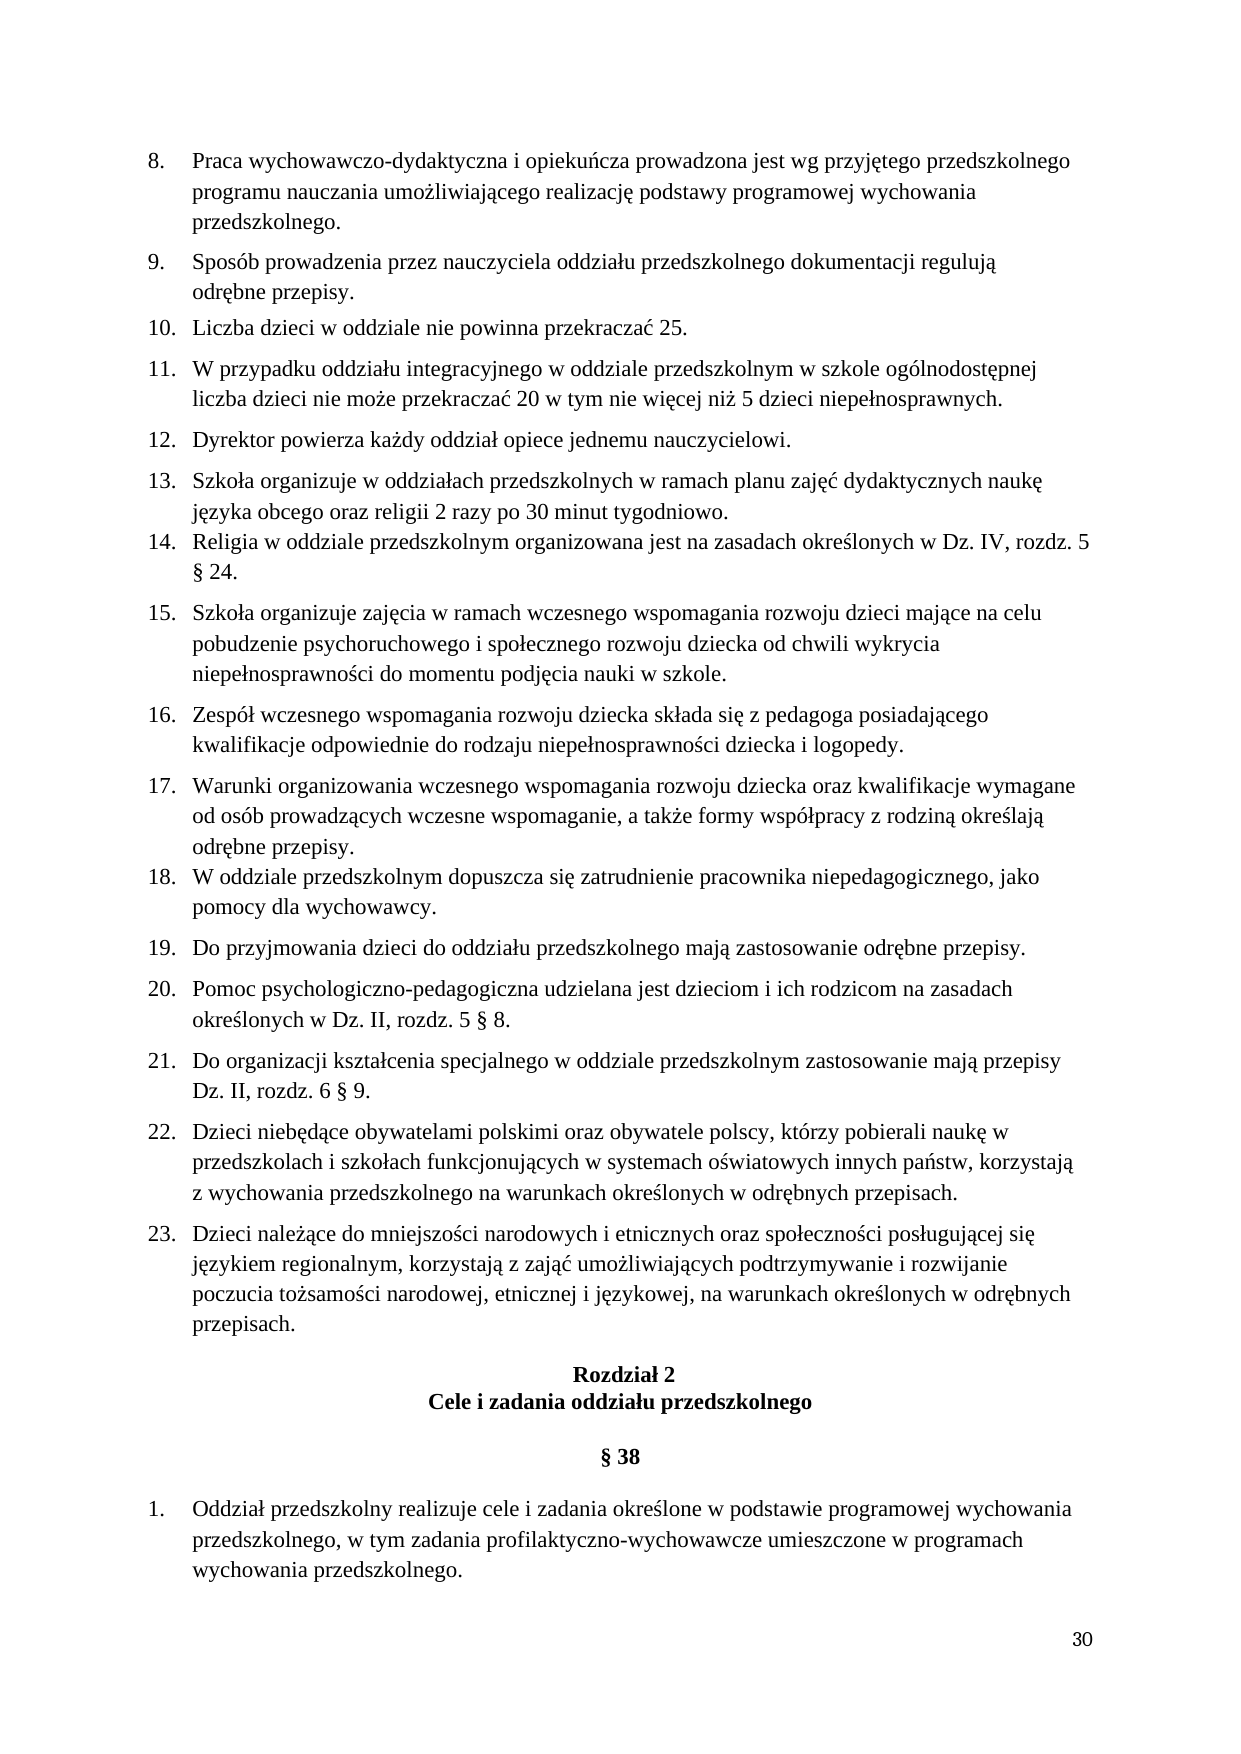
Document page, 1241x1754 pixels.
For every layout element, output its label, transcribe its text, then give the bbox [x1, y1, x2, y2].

text Rozdział 2 [148, 1361, 1093, 1388]
list Oddział przedszkolny realizuje cele i zadania określone w podstawie programowej wychowania przedszkolnego, w tym zadania profilaktyczno-wychowawcze umieszczone w programach wychowania przedszkolnego. [148, 1496, 1093, 1582]
list Liczba dzieci w oddziale nie powinna przekraczać 25. [148, 314, 1093, 340]
list W przypadku oddziału integracyjnego w oddziale przedszkolnym w szkole ogólnodostępnej liczba dzieci nie może przekraczać 20 w tym nie więcej niż 5 dzieci niepełnosprawnych. [148, 355, 1093, 412]
list Szkoła organizuje zajęcia w ramach wczesnego wspomagania rozwoju dzieci mające na celu pobudzenie psychoruchowego i społecznego rozwoju dziecka od chwili wykrycia niepełnosprawności do momentu podjęcia nauki w szkole. [148, 599, 1093, 686]
list W oddziale przedszkolnym dopuszcza się zatrudnienie pracownika niepedagogicznego, jako pomocy dla wychowawcy. [148, 863, 1093, 919]
text Cele i zadania oddziału przedszkolnego [148, 1388, 1093, 1414]
list Do organizacji kształcenia specjalnego w oddziale przedszkolnym zastosowanie mają przepisy Dz. II, rozdz. 6 § 9. [148, 1047, 1093, 1103]
list Pomoc psychologiczno-pedagogiczna udzielana jest dzieciom i ich rodzicom na zasadach określonych w Dz. II, rozdz. 5 § 8. [148, 975, 1093, 1032]
list Warunki organizowania wczesnego wspomagania rozwoju dziecka oraz kwalifikacje wymagane od osób prowadzących wczesne wspomaganie, a także formy współpracy z rodziną określają odrębne przepisy. [148, 772, 1093, 859]
list Zespół wczesnego wspomagania rozwoju dziecka składa się z pedagoga posiadającego kwalifikacje odpowiednie do rodzaju niepełnosprawności dziecka i logopedy. [148, 701, 1093, 757]
list Dzieci należące do mniejszości narodowych i etnicznych oraz społeczności posługującej się językiem regionalnym, korzystają z zająć umożliwiających podtrzymywanie i rozwijanie poczucia tożsamości narodowej, etnicznej i językowej, na warunkach określonych w odrębnych przepisach. [148, 1220, 1093, 1337]
text § 38 [148, 1443, 1093, 1469]
list Sposób prowadzenia przez nauczyciela oddziału przedszkolnego dokumentacji regulują [148, 248, 1093, 274]
list Dzieci niebędące obywatelami polskimi oraz obywatele polscy, którzy pobierali naukę w przedszkolach i szkołach funkcjonujących w systemach oświatowych innych państw, korzystają z wychowania przedszkolnego na warunkach określonych w odrębnych przepisach. [148, 1118, 1093, 1205]
text odrębne przepisy. [117, 278, 1093, 304]
list Religia w oddziale przedszkolnym organizowana jest na zasadach określonych w Dz. IV, rozdz. 5 § 24. [148, 528, 1093, 584]
list Do przyjmowania dzieci do oddziału przedszkolnego mają zastosowanie odrębne przepisy. [148, 934, 1093, 961]
list Praca wychowawczo-dydaktyczna i opiekuńcza prowadzona jest wg przyjętego przedszkolnego programu nauczania umożliwiającego realizację podstawy programowej wychowania przedszkolnego. [148, 148, 1093, 234]
list Dyrektor powierza każdy oddział opiece jednemu nauczycielowi. [148, 426, 1093, 453]
list Szkoła organizuje w oddziałach przedszkolnych w ramach planu zajęć dydaktycznych naukę języka obcego oraz religii 2 razy po 30 minut tygodniowo. [148, 468, 1093, 524]
